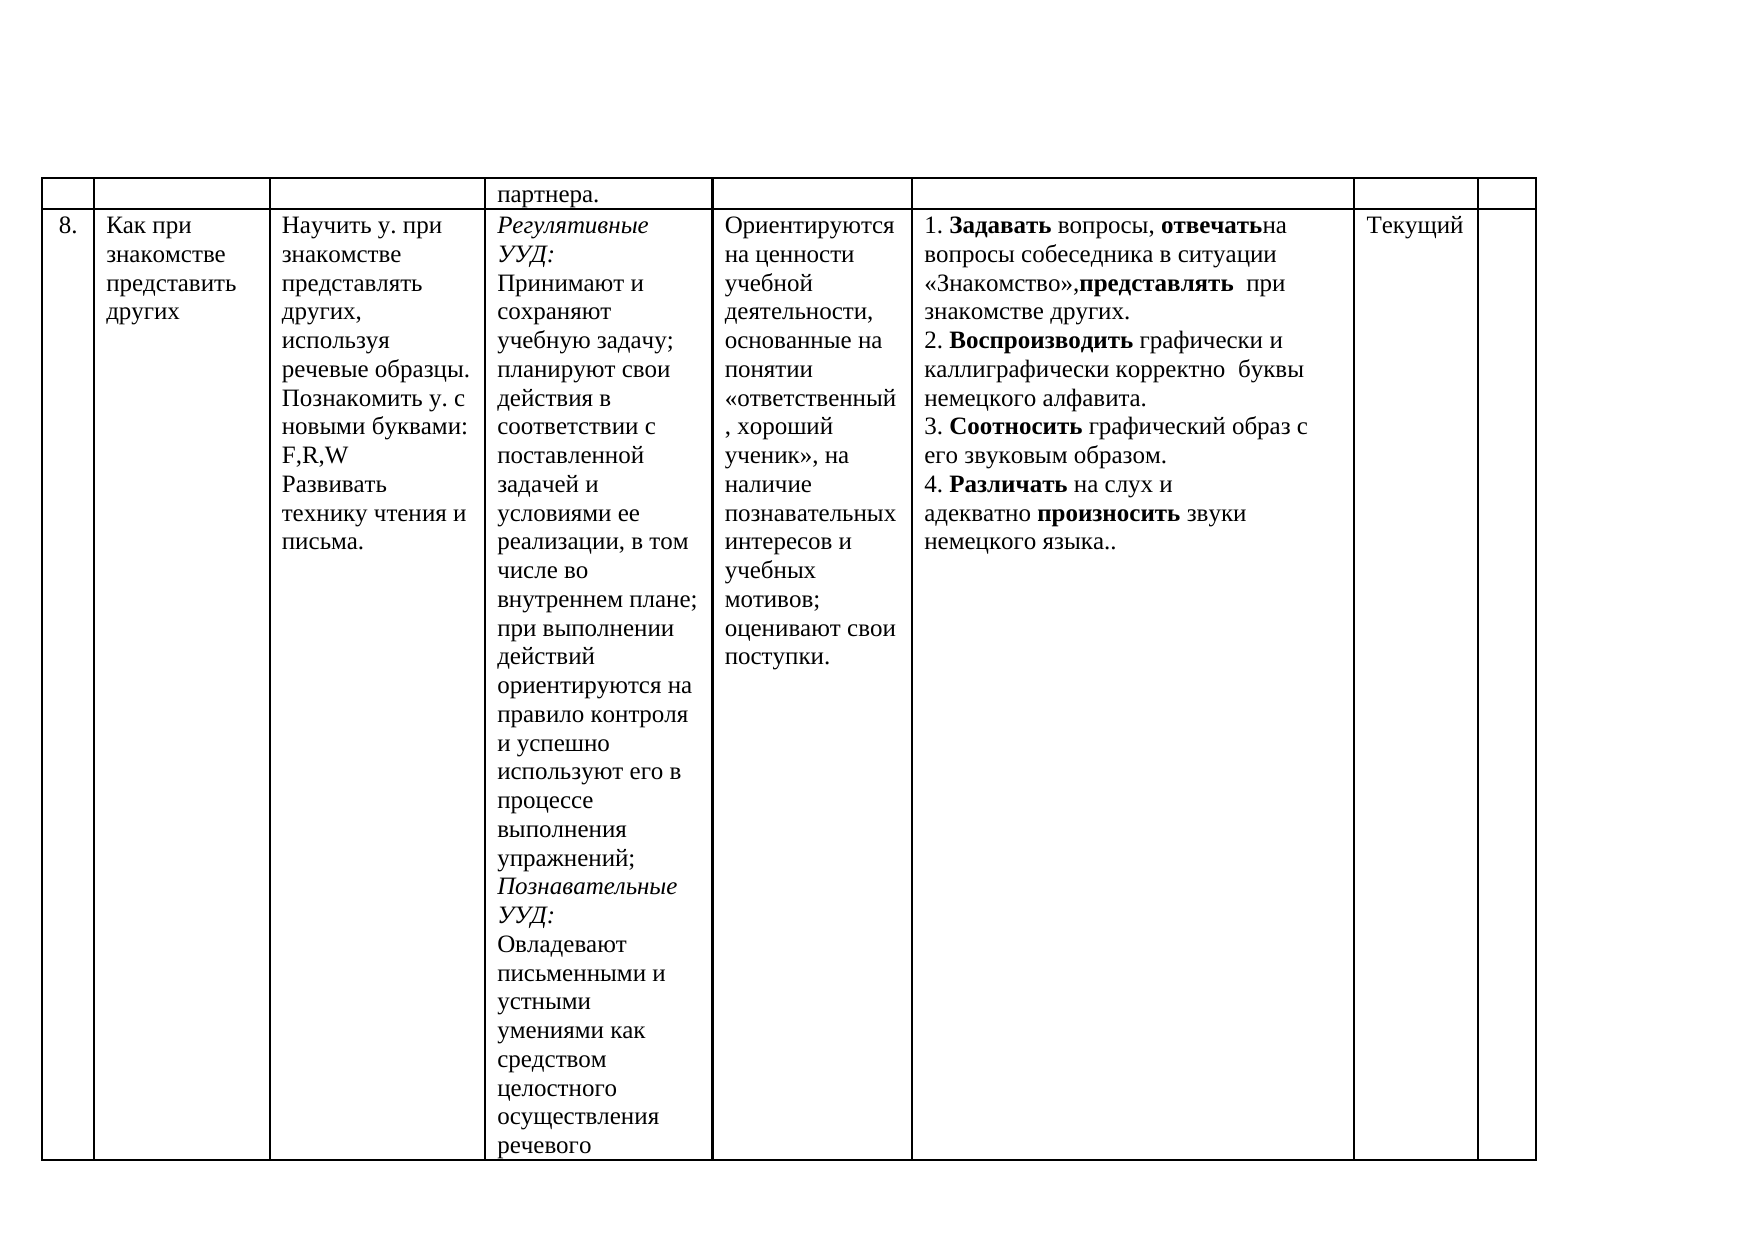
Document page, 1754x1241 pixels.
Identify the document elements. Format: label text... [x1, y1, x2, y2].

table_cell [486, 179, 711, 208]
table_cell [1355, 179, 1477, 208]
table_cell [95, 179, 269, 208]
table_cell 8. [43, 210, 93, 1159]
table_cell [1479, 179, 1535, 208]
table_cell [271, 179, 484, 208]
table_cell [913, 210, 1353, 1159]
table_cell 7. [43, 179, 93, 208]
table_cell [714, 210, 911, 1159]
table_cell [271, 210, 484, 1159]
table_cell Текущий [1355, 210, 1477, 1159]
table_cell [714, 179, 911, 208]
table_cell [486, 210, 711, 1159]
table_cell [95, 210, 269, 1159]
table_cell [1479, 210, 1535, 1159]
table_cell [913, 179, 1353, 208]
